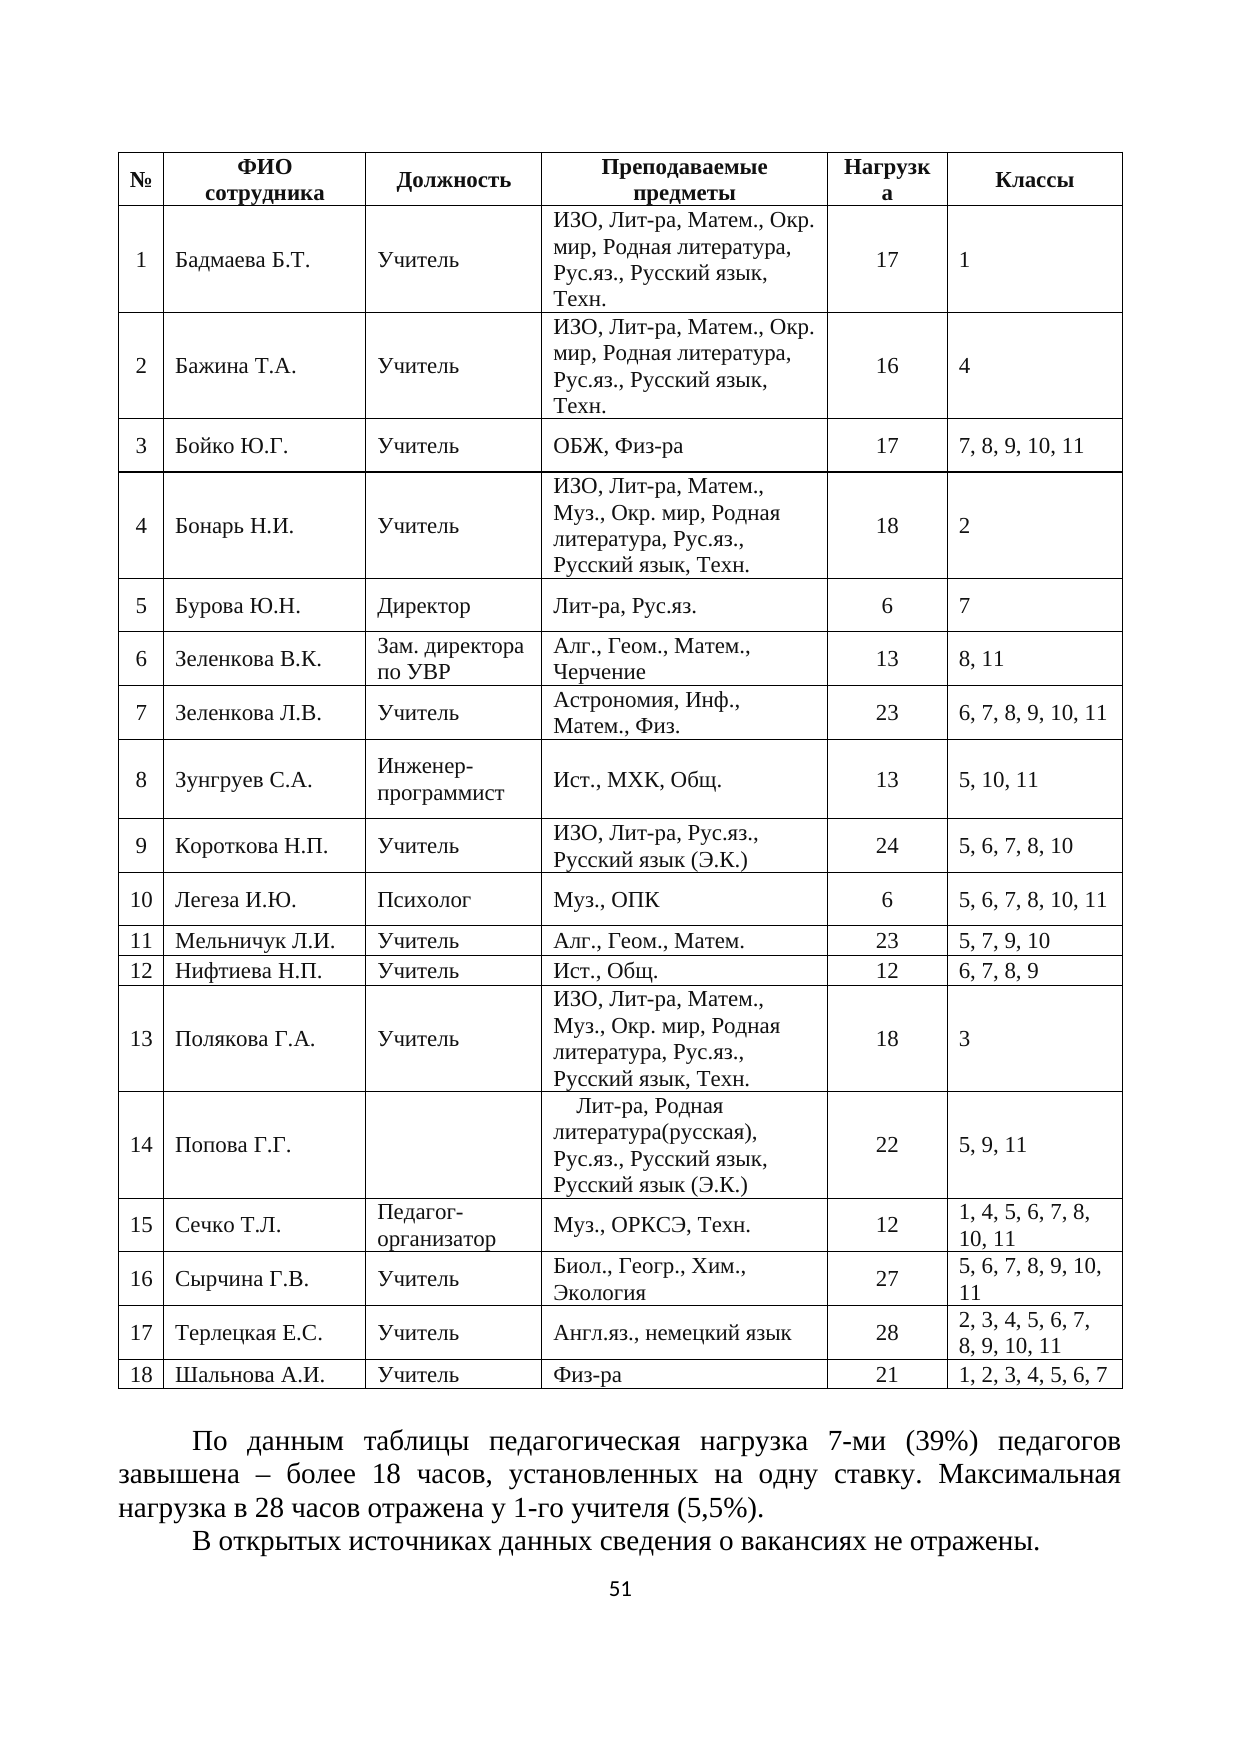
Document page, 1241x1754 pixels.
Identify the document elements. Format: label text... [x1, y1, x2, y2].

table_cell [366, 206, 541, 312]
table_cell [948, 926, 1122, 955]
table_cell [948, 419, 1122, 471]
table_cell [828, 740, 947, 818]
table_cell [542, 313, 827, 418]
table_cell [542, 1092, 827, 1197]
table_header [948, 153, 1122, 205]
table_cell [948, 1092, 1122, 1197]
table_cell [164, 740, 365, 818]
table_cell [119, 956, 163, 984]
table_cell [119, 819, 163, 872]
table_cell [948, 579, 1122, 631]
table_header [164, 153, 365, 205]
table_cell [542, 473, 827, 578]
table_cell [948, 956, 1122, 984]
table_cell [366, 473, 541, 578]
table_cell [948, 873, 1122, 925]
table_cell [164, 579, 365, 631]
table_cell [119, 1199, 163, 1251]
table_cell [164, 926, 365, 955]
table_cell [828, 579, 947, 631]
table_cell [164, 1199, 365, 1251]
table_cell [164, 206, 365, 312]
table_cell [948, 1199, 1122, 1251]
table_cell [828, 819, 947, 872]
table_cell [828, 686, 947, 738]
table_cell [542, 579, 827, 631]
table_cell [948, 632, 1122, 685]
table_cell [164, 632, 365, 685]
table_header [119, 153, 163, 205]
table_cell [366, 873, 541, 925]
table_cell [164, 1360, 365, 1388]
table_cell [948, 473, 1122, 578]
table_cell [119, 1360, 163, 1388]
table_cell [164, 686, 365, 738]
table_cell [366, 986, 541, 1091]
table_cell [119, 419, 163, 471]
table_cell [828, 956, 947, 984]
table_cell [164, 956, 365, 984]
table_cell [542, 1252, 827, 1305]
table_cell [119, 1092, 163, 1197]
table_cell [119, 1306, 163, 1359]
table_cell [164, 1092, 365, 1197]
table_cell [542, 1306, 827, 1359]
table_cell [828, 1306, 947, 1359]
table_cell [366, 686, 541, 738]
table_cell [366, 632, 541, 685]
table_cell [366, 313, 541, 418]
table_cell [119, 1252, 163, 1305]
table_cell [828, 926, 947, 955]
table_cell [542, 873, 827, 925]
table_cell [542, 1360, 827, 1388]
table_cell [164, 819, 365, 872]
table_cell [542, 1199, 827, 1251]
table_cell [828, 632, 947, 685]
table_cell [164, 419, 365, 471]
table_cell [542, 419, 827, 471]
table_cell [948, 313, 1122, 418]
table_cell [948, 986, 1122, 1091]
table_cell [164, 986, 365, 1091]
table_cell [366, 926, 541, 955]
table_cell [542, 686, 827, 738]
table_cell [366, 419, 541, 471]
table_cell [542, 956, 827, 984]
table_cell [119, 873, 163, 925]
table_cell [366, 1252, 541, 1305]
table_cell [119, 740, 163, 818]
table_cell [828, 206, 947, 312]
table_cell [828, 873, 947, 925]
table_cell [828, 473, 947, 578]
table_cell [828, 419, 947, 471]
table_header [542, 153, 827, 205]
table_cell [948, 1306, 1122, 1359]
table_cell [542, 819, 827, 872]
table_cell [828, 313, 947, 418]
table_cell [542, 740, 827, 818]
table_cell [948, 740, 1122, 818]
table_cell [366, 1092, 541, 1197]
text По данным таблицы педагогическая нагрузка 7-ми (39%) педагогов завышена – более 18 часов, установленных на одну ставку. Максимальная нагрузка в 28 часов отражена у 1-го учителя (5,5%). [118, 1423, 1122, 1523]
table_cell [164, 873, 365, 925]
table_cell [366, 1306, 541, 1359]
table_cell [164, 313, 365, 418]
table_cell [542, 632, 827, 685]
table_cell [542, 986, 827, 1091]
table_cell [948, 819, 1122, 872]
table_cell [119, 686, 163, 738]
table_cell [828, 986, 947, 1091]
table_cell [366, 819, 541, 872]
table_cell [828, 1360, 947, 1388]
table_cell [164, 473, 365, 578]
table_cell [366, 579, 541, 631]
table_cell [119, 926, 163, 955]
text В открытых источниках данных сведения о вакансиях не отражены. [118, 1523, 1122, 1557]
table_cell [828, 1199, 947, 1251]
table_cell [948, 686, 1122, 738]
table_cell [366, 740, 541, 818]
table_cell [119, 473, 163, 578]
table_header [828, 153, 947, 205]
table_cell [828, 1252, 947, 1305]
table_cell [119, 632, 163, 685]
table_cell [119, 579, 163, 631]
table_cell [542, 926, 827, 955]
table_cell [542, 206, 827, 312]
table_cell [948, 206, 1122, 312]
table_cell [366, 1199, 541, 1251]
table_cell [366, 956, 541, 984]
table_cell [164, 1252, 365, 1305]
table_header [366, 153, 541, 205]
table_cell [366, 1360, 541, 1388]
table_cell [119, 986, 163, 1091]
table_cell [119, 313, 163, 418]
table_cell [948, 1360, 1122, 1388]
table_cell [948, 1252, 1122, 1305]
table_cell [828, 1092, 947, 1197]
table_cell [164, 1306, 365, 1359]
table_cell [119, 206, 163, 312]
